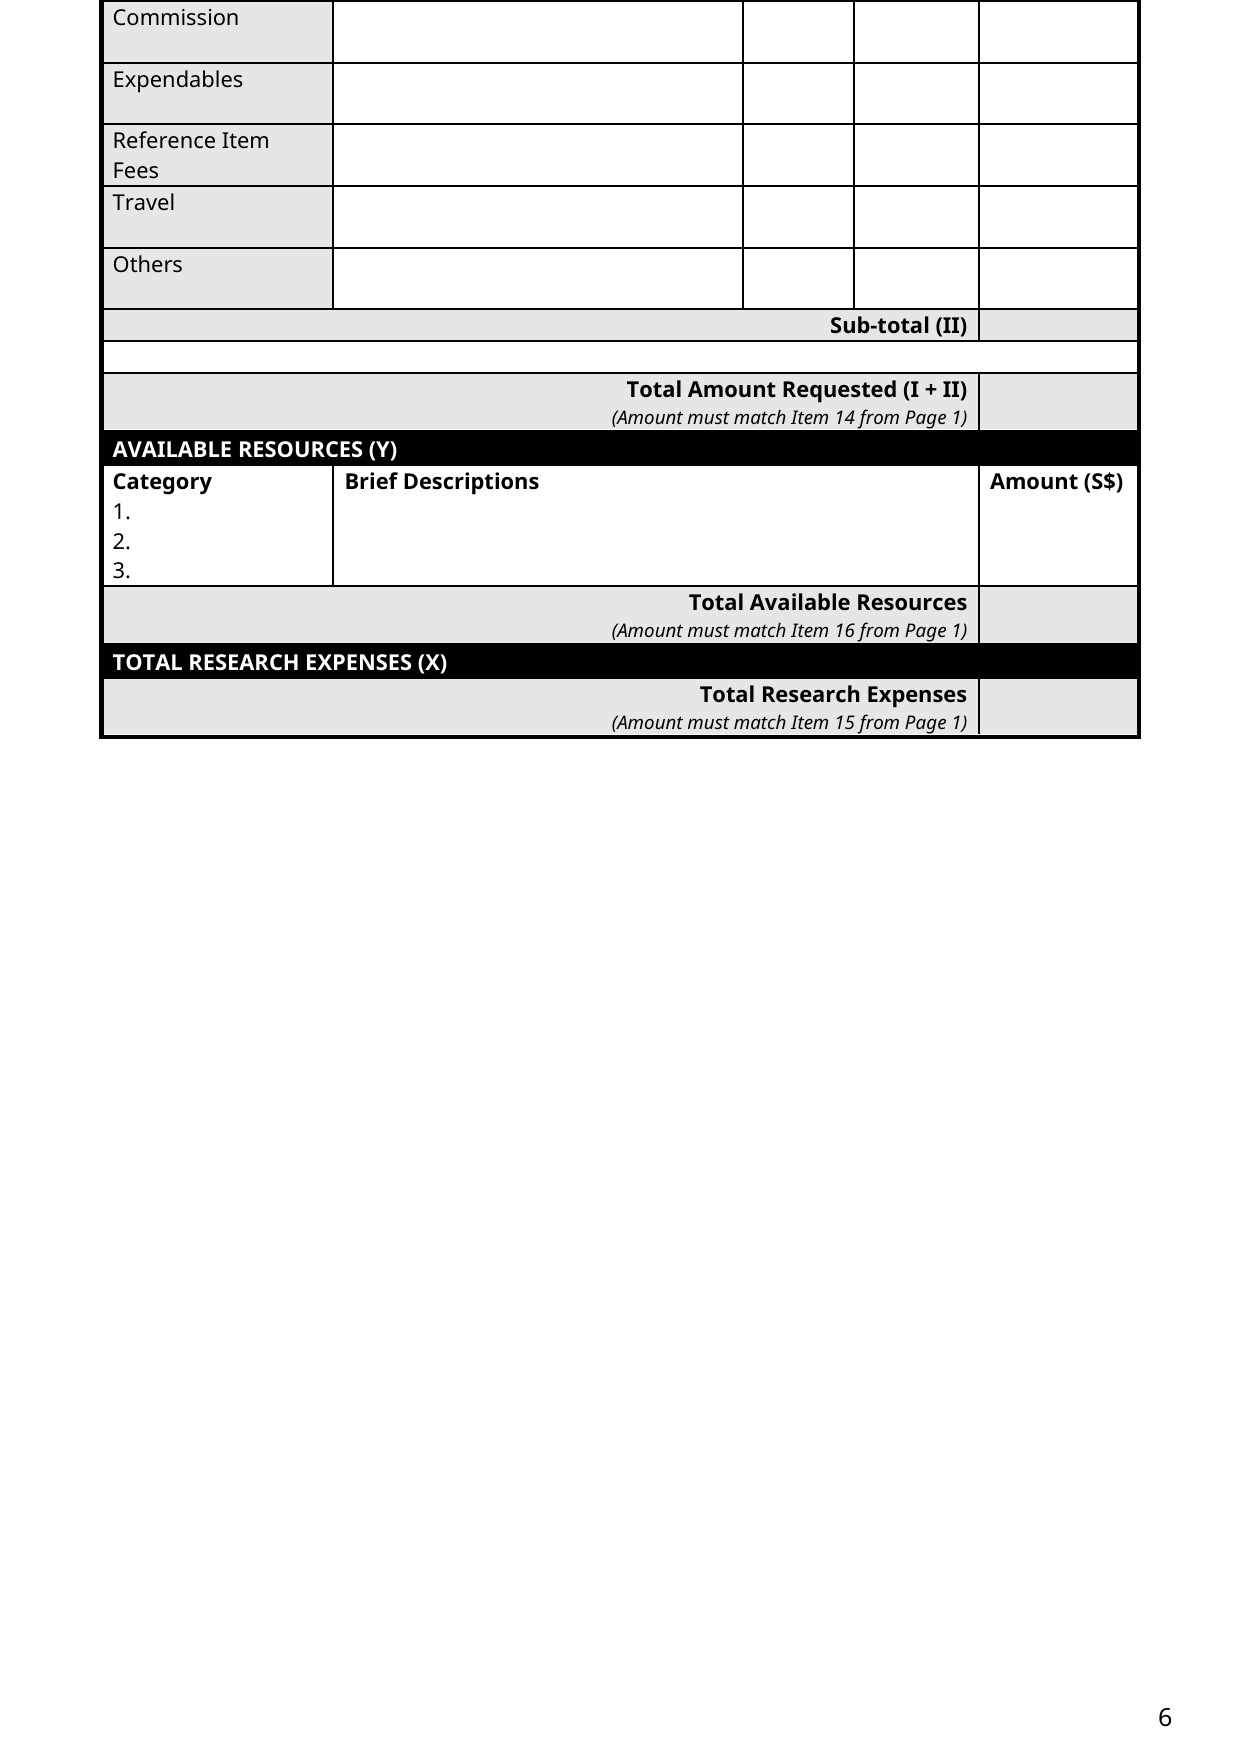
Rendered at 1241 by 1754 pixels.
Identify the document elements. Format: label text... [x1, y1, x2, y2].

table_cell [744, 64, 853, 123]
table_cell [104, 342, 1137, 372]
table_cell [855, 2, 978, 62]
table_cell [980, 64, 1137, 123]
table_cell Brief Descriptions [334, 466, 978, 585]
table_cell Sub-total (II) [104, 310, 978, 340]
table_cell [980, 587, 1137, 643]
table_cell [334, 187, 742, 247]
table_cell [744, 125, 853, 185]
table_cell [334, 2, 742, 62]
table_cell Expendables [104, 64, 332, 123]
table_cell Others [104, 249, 332, 308]
table_cell [744, 2, 853, 62]
table_cell [980, 2, 1137, 62]
table_cell Amount (S$) [980, 466, 1137, 585]
table_cell [855, 64, 978, 123]
table_cell [980, 187, 1137, 247]
table_cell [980, 249, 1137, 308]
table_cell Commission [104, 2, 332, 62]
table_cell Total Research Expenses (Amount must match Item 15 from Page 1) [104, 679, 978, 734]
table_cell TOTAL RESEARCH EXPENSES (X) [104, 647, 1137, 677]
table_cell [855, 187, 978, 247]
table_cell [744, 187, 853, 247]
table_cell Travel [104, 187, 332, 247]
table_cell [980, 125, 1137, 185]
table_cell [980, 310, 1137, 340]
table_cell [334, 249, 742, 308]
table_cell Total Available Resources (Amount must match Item 16 from Page 1) [104, 587, 978, 643]
table_cell Category 1. 2. 3. [104, 466, 332, 585]
table_cell [855, 125, 978, 185]
table_cell [980, 679, 1137, 734]
table_cell [744, 249, 853, 308]
table_cell AVAILABLE RESOURCES (Y) [104, 434, 1137, 464]
table_cell Reference Item Fees [104, 125, 332, 185]
table_cell [980, 374, 1137, 429]
table_cell Total Amount Requested (I + II) (Amount must match Item 14 from Page 1) [104, 374, 978, 429]
table_cell [855, 249, 978, 308]
table_cell [334, 125, 742, 185]
table_cell [334, 64, 742, 123]
